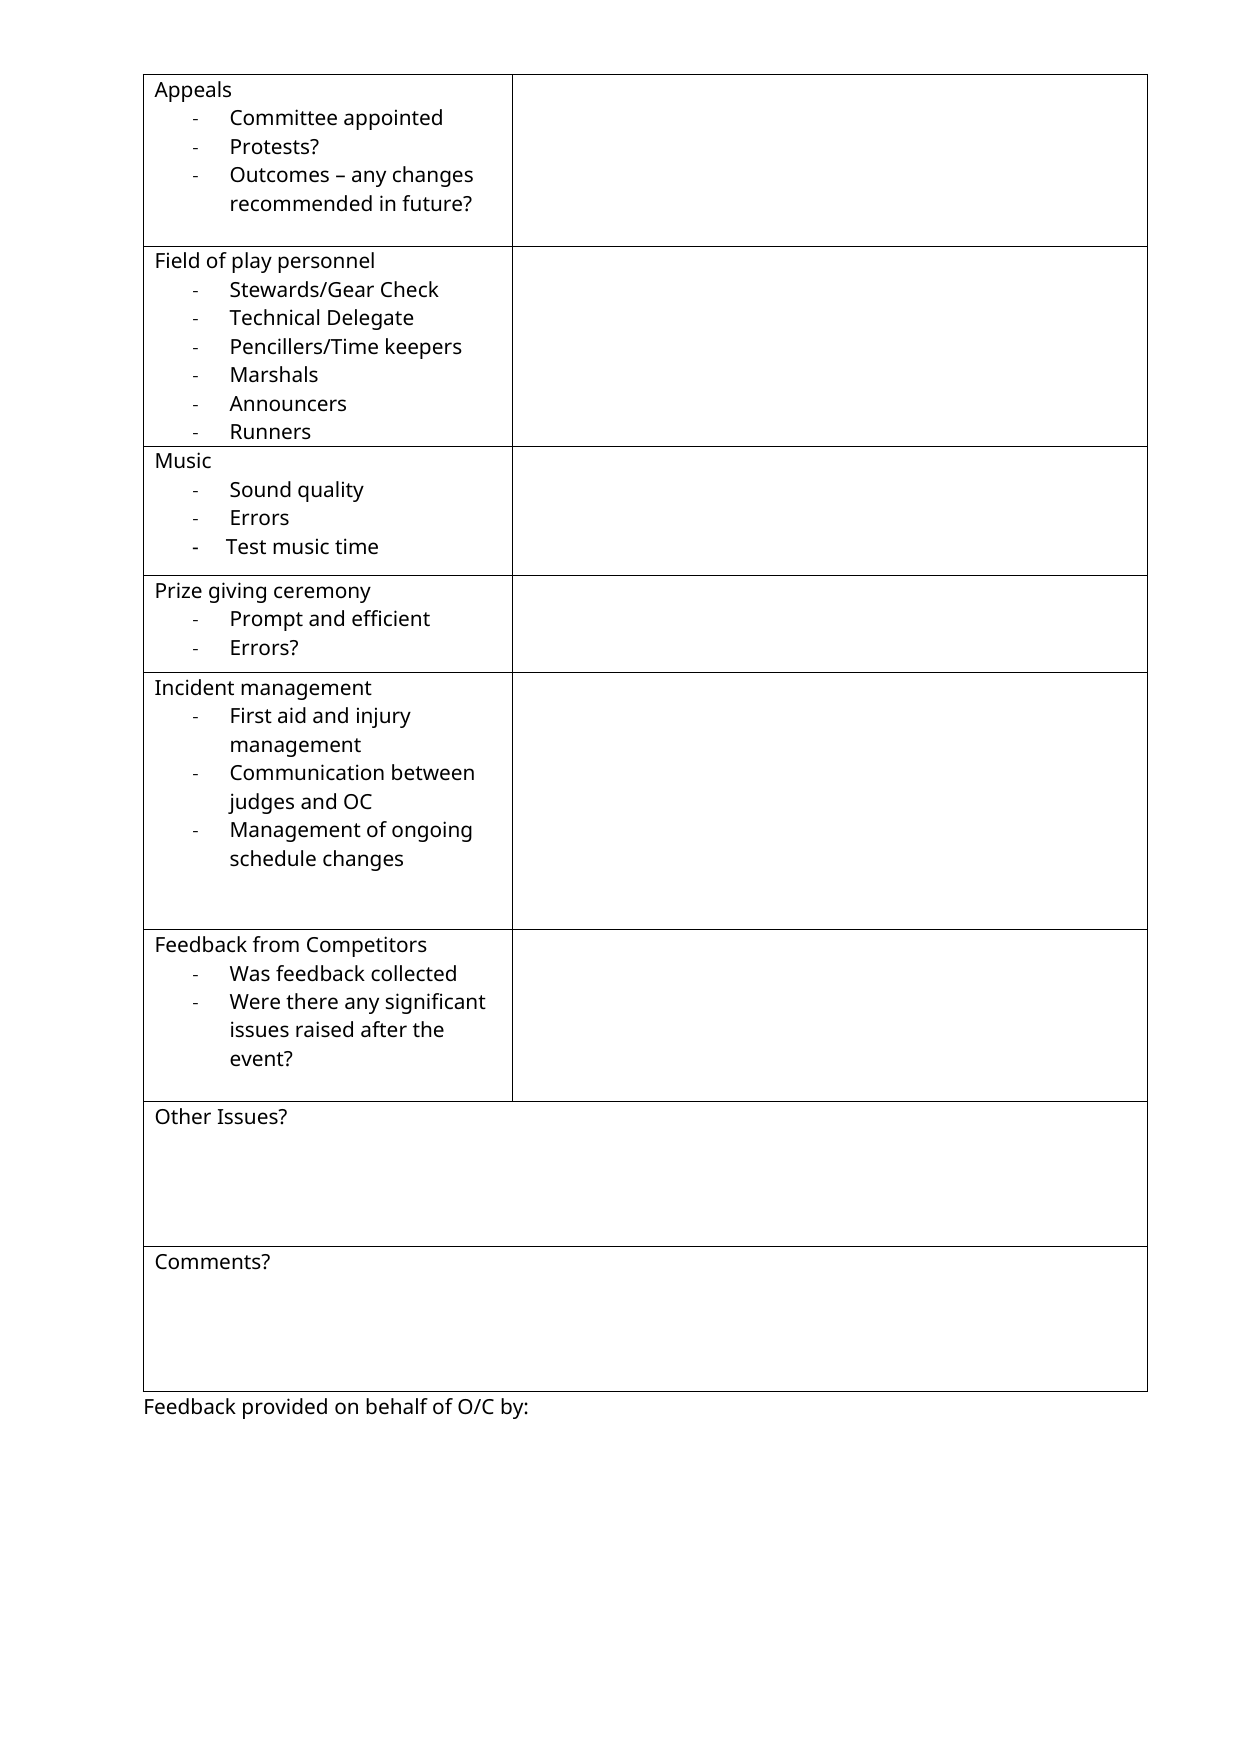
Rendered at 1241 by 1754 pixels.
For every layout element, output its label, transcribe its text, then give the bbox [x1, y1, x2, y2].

table_cell [513, 576, 1147, 672]
table_cell [513, 673, 1147, 929]
table_cell [513, 247, 1147, 446]
table_cell Incident management First aid and injury management Communication between judges and OC Management of ongoing schedule changes [144, 673, 512, 929]
table_cell [513, 930, 1147, 1101]
table_cell Comments? [144, 1247, 1147, 1391]
table_cell [513, 75, 1147, 246]
table_cell Feedback from Competitors Was feedback collected Were there any significant issues raised after the event? [144, 930, 512, 1101]
text Feedback provided on behalf of O/C by: [143, 1392, 1053, 1421]
table_cell Prize giving ceremony Prompt and efficient Errors? [144, 576, 512, 672]
table_cell Appeals Committee appointed Protests? Outcomes – any changes recommended in future? [144, 75, 512, 246]
table_cell Field of play personnel Stewards/Gear Check Technical Delegate Pencillers/Time keepers Marshals Announcers Runners [144, 247, 512, 446]
table_cell Music Sound quality Errors - Test music time [144, 447, 512, 575]
table_cell [513, 447, 1147, 575]
table_cell Other Issues? [144, 1102, 1147, 1246]
